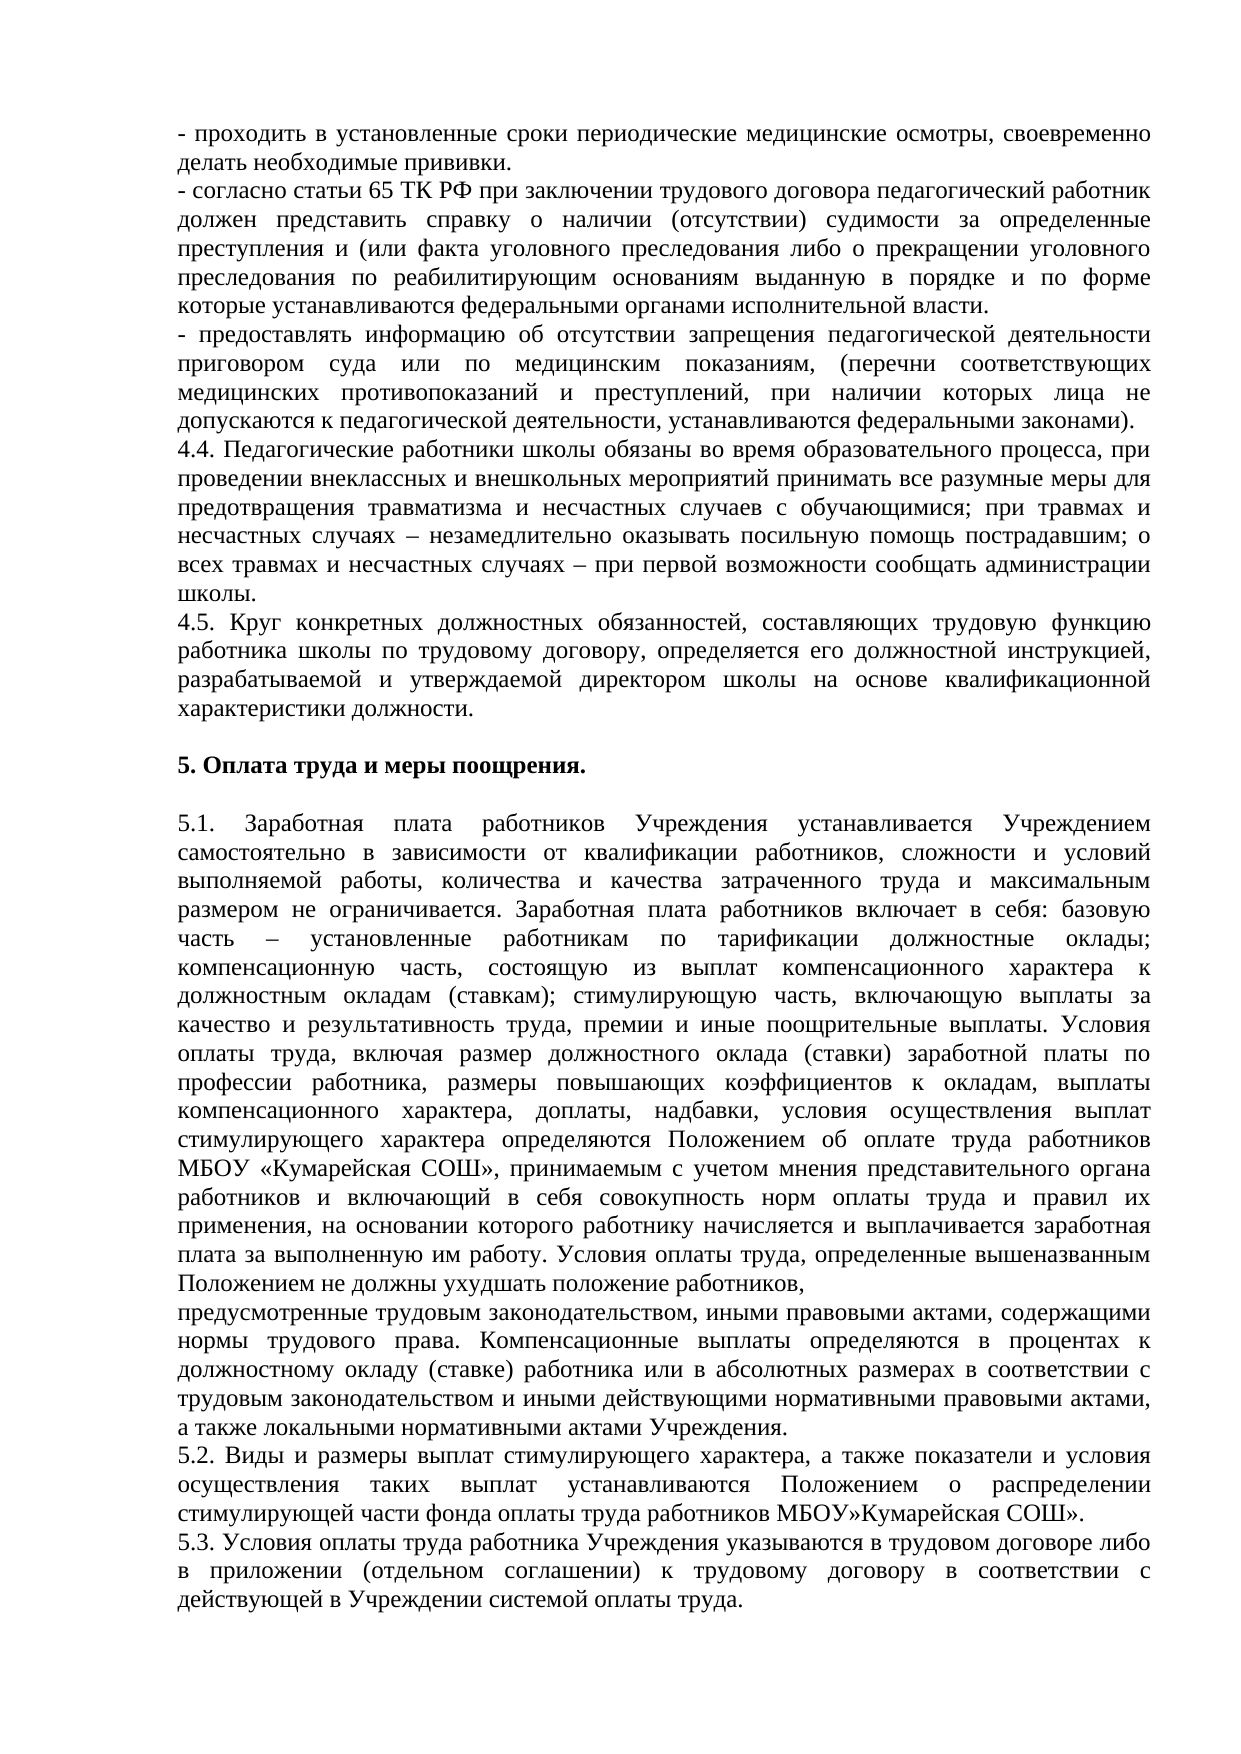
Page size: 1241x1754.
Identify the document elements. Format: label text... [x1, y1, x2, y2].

text 5.1. Заработная плата работников Учреждения устанавливается Учреждением самостоятельно в зависимости от квалификации работников, сложности и условий выполняемой работы, количества и качества затраченного труда и максимальным размером не ограничивается. Заработная плата работников включает в себя: базовую часть – установленные работникам по тарификации должностные оклады; компенсационную часть, состоящую из выплат компенсационного характера к должностным окладам (ставкам); стимулирующую часть, включающую выплаты за качество и результативность труда, премии и иные поощрительные выплаты. Условия оплаты труда, включая размер должностного оклада (ставки) заработной платы по профессии работника, размеры повышающих коэффициентов к окладам, выплаты компенсационного характера, доплаты, надбавки, условия осуществления выплат стимулирующего характера определяются Положением об оплате труда работников МБОУ «Кумарейская СОШ», принимаемым с учетом мнения представительного органа работников и включающий в себя совокупность норм оплаты труда и правил их применения, на основании которого работнику начисляется и выплачивается заработная плата за выполненную им работу. Условия оплаты труда, определенные вышеназванным Положением не должны ухудшать положение работников, [177, 808, 1152, 1297]
text - согласно статьи 65 ТК РФ при заключении трудового договора педагогический работник должен представить справку о наличии (отсутствии) судимости за определенные преступления и (или факта уголовного преследования либо о прекращении уголовного преследования по реабилитирующим основаниям выданную в порядке и по форме которые устанавливаются федеральными органами исполнительной власти. [177, 176, 1152, 319]
text предусмотренные трудовым законодательством, иными правовыми актами, содержащими нормы трудового права. Компенсационные выплаты определяются в процентах к должностному окладу (ставке) работника или в абсолютных размерах в соответствии с трудовым законодательством и иными действующими нормативными правовыми актами, а также локальными нормативными актами Учреждения. [177, 1297, 1152, 1441]
text 4.4. Педагогические работники школы обязаны во время образовательного процесса, при проведении внеклассных и внешкольных мероприятий принимать все разумные меры для предотвращения травматизма и несчастных случаев с обучающимися; при травмах и несчастных случаях – незамедлительно оказывать посильную помощь пострадавшим; о всех травмах и несчастных случаях – при первой возможности сообщать администрации школы. [177, 434, 1152, 607]
text 5.3. Условия оплаты труда работника Учреждения указываются в трудовом договоре либо в приложении (отдельном соглашении) к трудовому договору в соответствии с действующей в Учреждении системой оплаты труда. [177, 1527, 1152, 1613]
text 5.2. Виды и размеры выплат стимулирующего характера, а также показатели и условия осуществления таких выплат устанавливаются Положением о распределении стимулирующей части фонда оплаты труда работников МБОУ»Кумарейская СОШ». [177, 1441, 1152, 1527]
text 4.5. Круг конкретных должностных обязанностей, составляющих трудовую функцию работника школы по трудовому договору, определяется его должностной инструкцией, разрабатываемой и утверждаемой директором школы на основе квалификационной характеристики должности. [177, 607, 1152, 722]
text - проходить в установленные сроки периодические медицинские осмотры, своевременно делать необходимые прививки. [177, 118, 1152, 176]
text - предоставлять информацию об отсутствии запрещения педагогической деятельности приговором суда или по медицинским показаниям, (перечни соответствующих медицинских противопоказаний и преступлений, при наличии которых лица не допускаются к педагогической деятельности, устанавливаются федеральными законами). [177, 319, 1152, 434]
text 5. Оплата труда и меры поощрения. [177, 751, 1152, 779]
